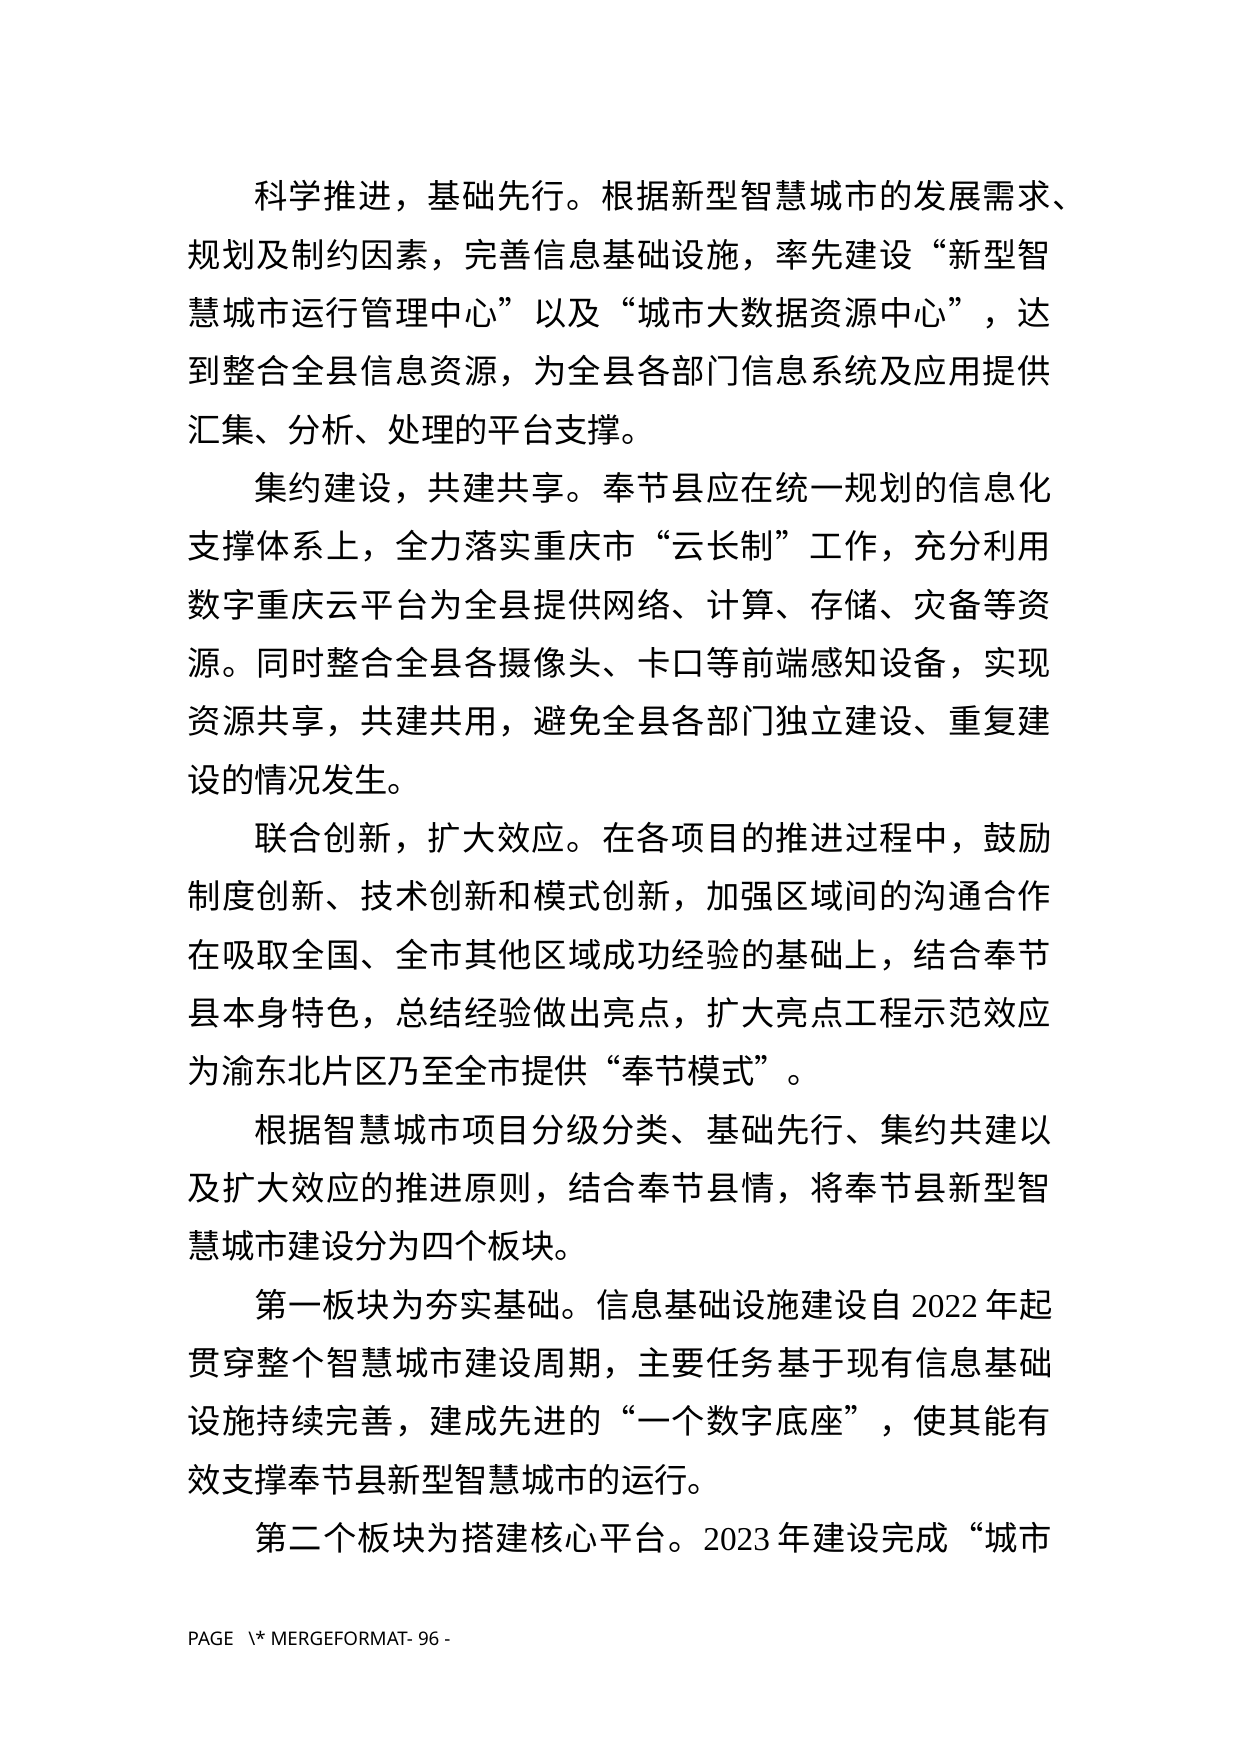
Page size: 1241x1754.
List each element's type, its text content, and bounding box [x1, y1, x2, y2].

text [187, 1504, 1053, 1562]
text 科学推进，基础先行。根据新型智慧城市的发展需求、规划及制约因素，完善信息基础设施，率先建设“新型智慧城市运行管理中心”以及“城市大数据资源中心”，达到整合全县信息资源，为全县各部门信息系统及应用提供汇集、分析、处理的平台支撑。 [187, 162, 1053, 454]
text 根据智慧城市项目分级分类、基础先行、集约共建以及扩大效应的推进原则，结合奉节县情，将奉节县新型智慧城市建设分为四个板块。 [187, 1095, 1053, 1270]
text 集约建设，共建共享。奉节县应在统一规划的信息化支撑体系上，全力落实重庆市“云长制”工作，充分利用数字重庆云平台为全县提供网络、计算、存储、灾备等资源。同时整合全县各摄像头、卡口等前端感知设备，实现资源共享，共建共用，避免全县各部门独立建设、重复建设的情况发生。 [187, 454, 1053, 804]
text 联合创新，扩大效应。在各项目的推进过程中，鼓励制度创新、技术创新和模式创新，加强区域间的沟通合作。在吸取全国、全市其他区域成功经验的基础上，结合奉节县本身特色，总结经验做出亮点，扩大亮点工程示范效应，为渝东北片区乃至全市提供“奉节模式”。 [187, 804, 1053, 1095]
text 第一板块为夯实基础。信息基础设施建设自2022年起贯穿整个智慧城市建设周期，主要任务基于现有信息基础设施持续完善，建成先进的“一个数字底座”，使其能有效支撑奉节县新型智慧城市的运行。 [187, 1270, 1053, 1504]
